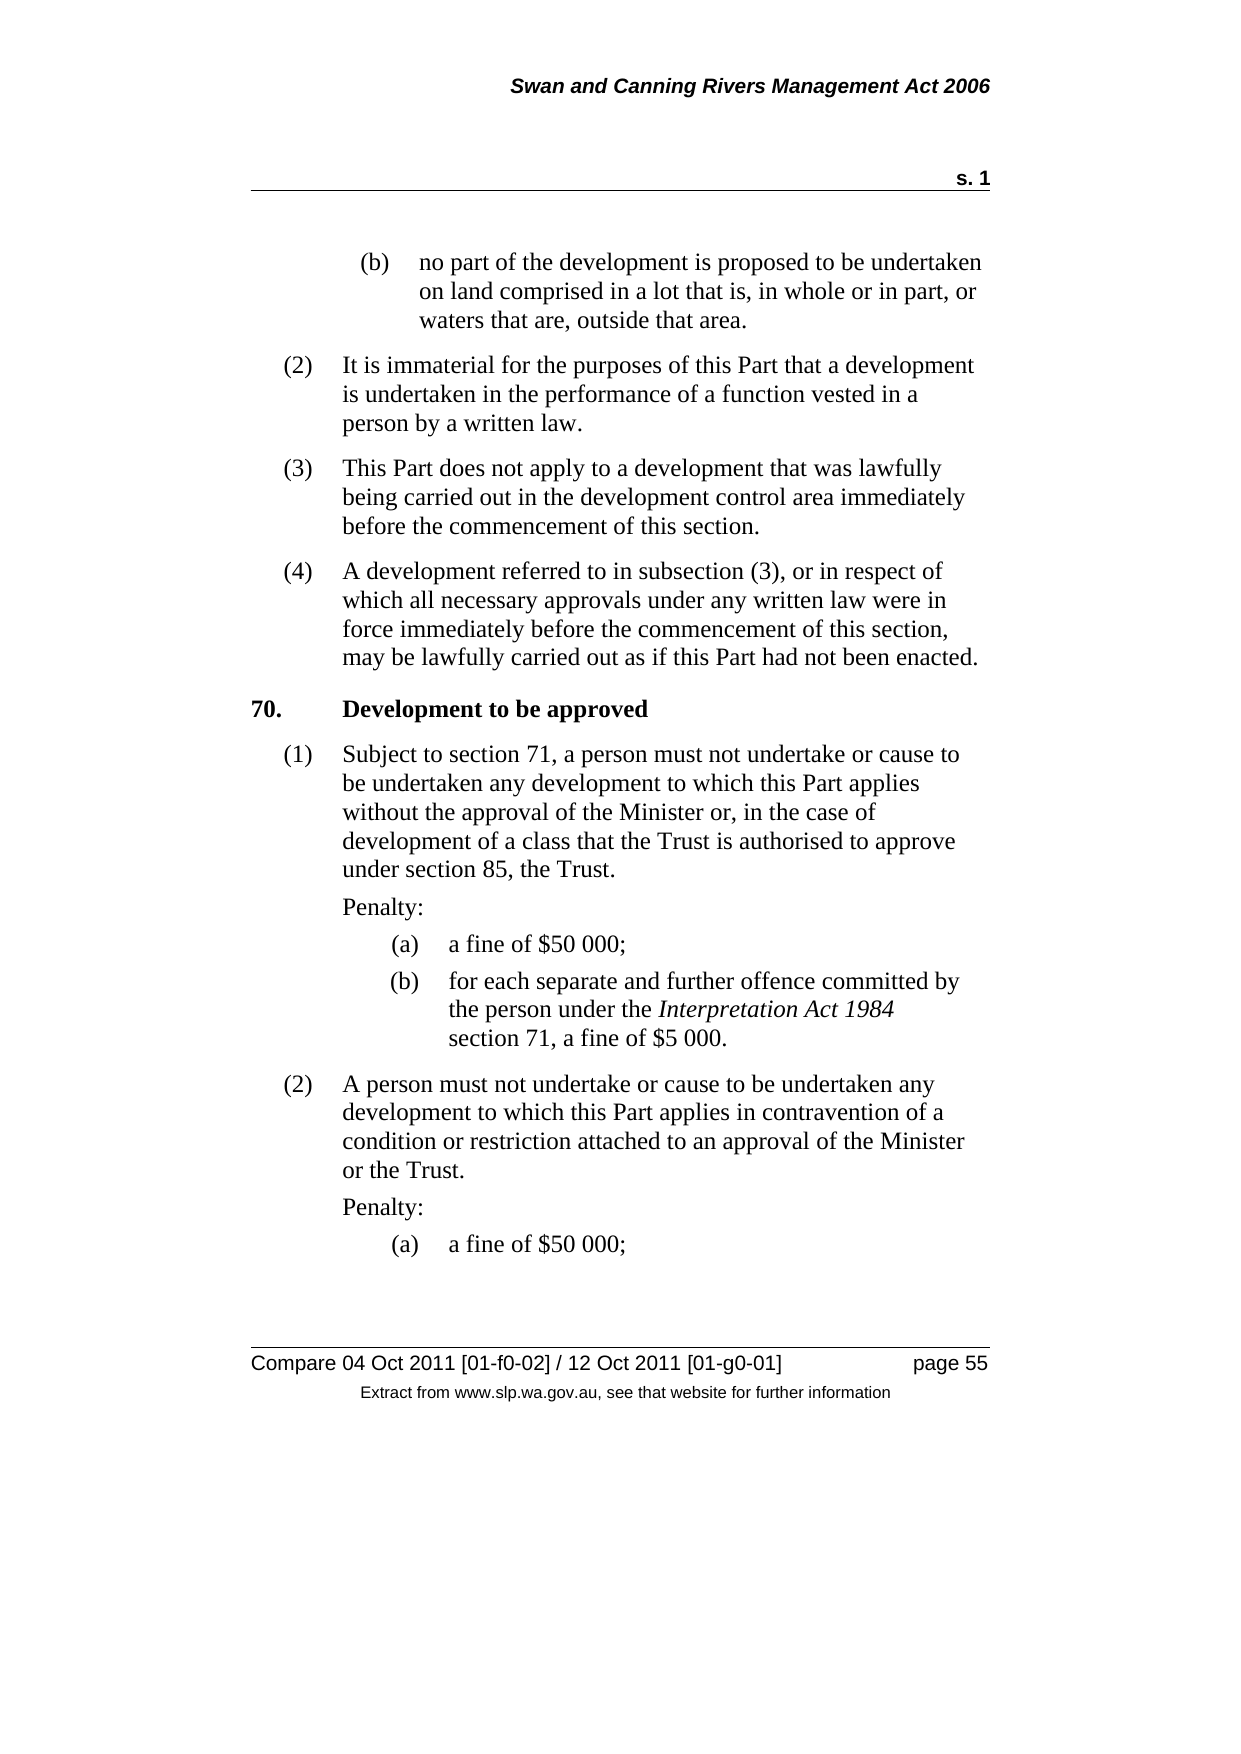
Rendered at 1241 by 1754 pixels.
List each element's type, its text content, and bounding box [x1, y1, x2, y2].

subtitle 70. Development to be approved [251, 694, 990, 723]
text (a) a fine of $50 000; [251, 929, 990, 957]
text (1) Subject to section 71, a person must not undertake or cause to be undertaken any development to which this Part applies without the approval of the Minister or, in the case of development of a class that the Trust is authorised to approve under section 85, the Trust. [251, 739, 990, 883]
text Penalty: [251, 1192, 990, 1221]
text (2) It is immaterial for the purposes of this Part that a development is undertaken in the performance of a function vested in a person by a written law. [251, 350, 990, 437]
text (b) no part of the development is proposed to be undertaken on land comprised in a lot that is, in whole or in part, or waters that are, outside that area. [251, 247, 990, 334]
text (2) A person must not undertake or cause to be undertaken any development to which this Part applies in contravention of a condition or restriction attached to an approval of the Minister or the Trust. [251, 1069, 990, 1184]
text (b) for each separate and further offence committed by the person under the Interpretation Act 1984 section 71, a fine of $5 000. [251, 966, 990, 1052]
text Penalty: [251, 892, 990, 920]
text (a) a fine of $50 000; [251, 1229, 990, 1258]
text (4) A development referred to in subsection (3), or in respect of which all necessary approvals under any written law were in force immediately before the commencement of this section, may be lawfully carried out as if this Part had not been enacted. [251, 556, 990, 671]
text (3) This Part does not apply to a development that was lawfully being carried out in the development control area immediately before the commencement of this section. [251, 453, 990, 539]
